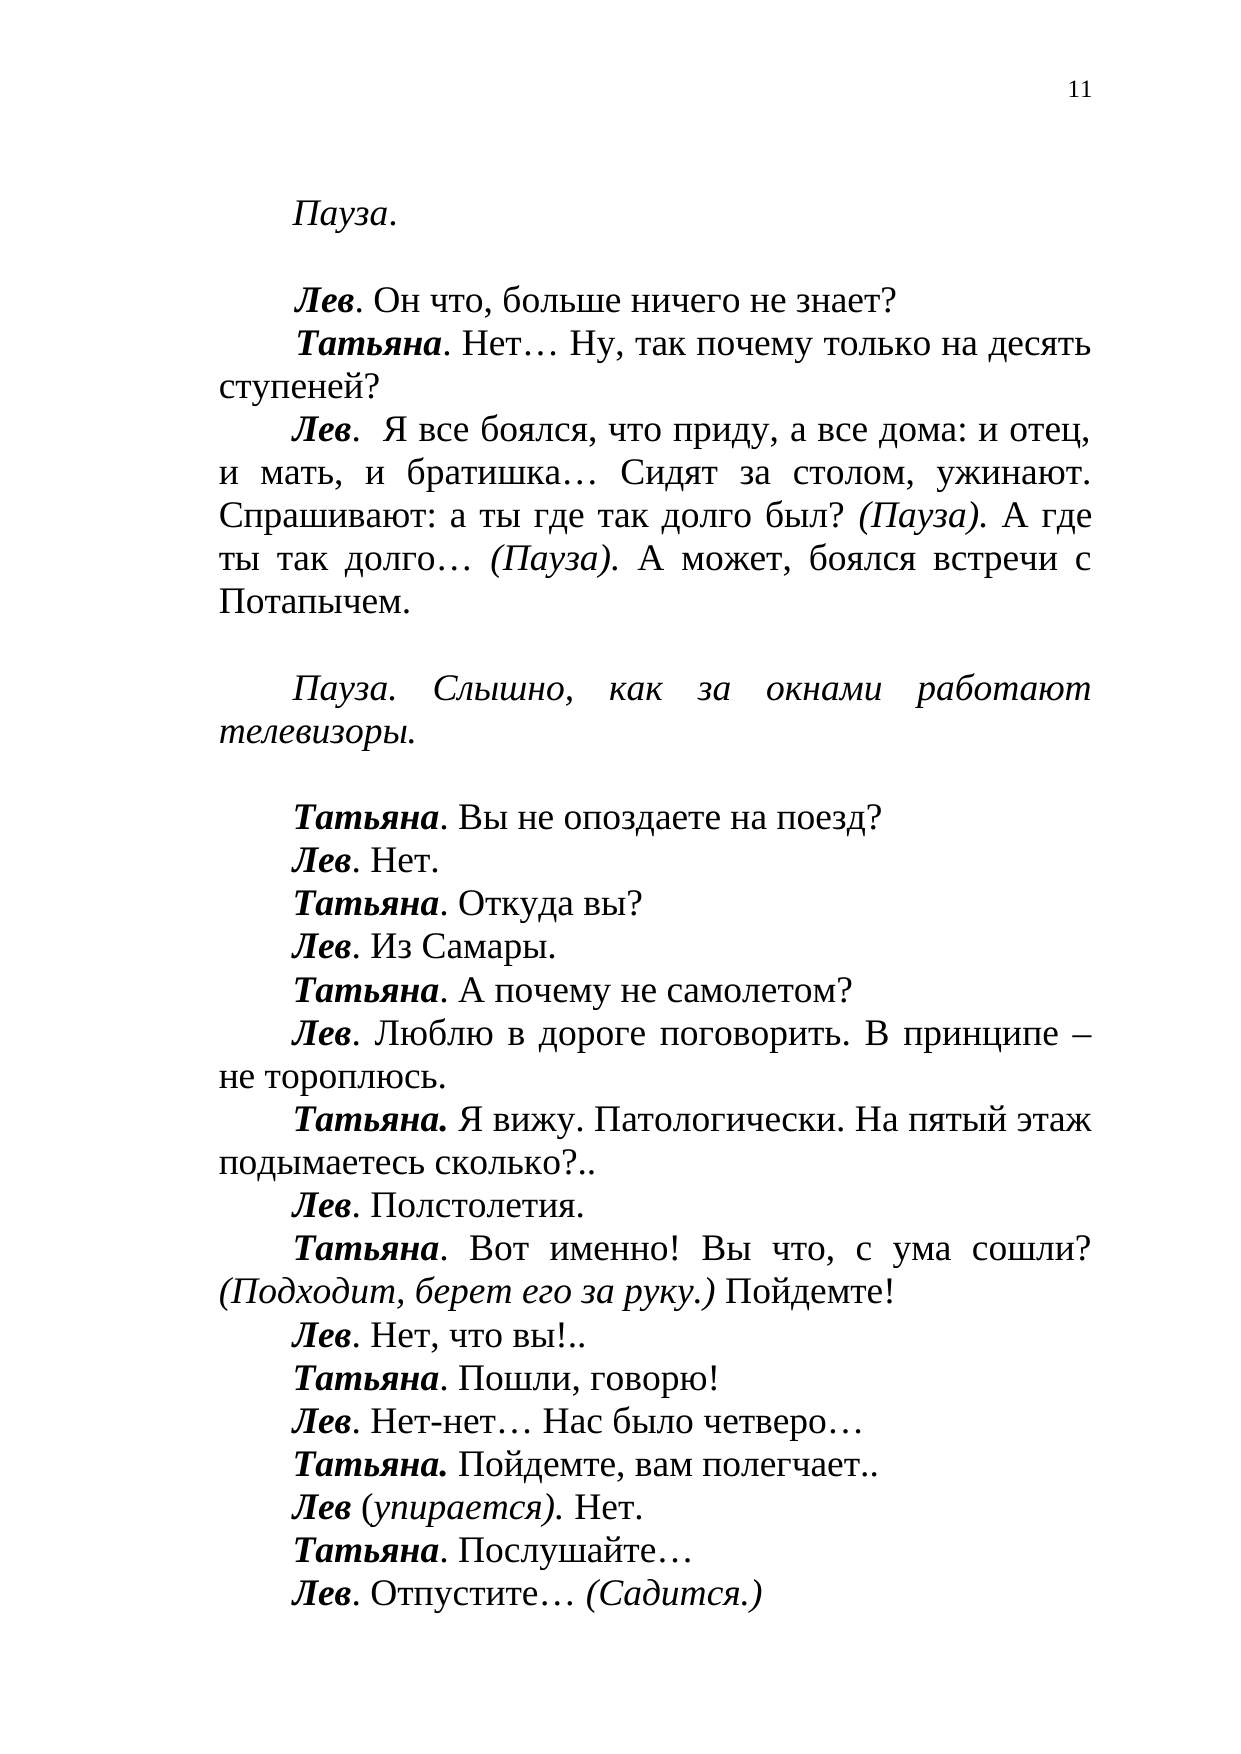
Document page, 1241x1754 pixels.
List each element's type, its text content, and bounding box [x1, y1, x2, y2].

text Лев. Он что, больше ничего не знает? [218, 277, 1093, 320]
text Лев. Нет, что вы!.. [218, 1312, 1093, 1355]
text Лев. Люблю в дороге поговорить. В принципе – не тороплюсь. [218, 1010, 1093, 1096]
text Пауза. Слышно, как за окнами работают телевизоры. [218, 665, 1093, 751]
text Татьяна. Вот именно! Вы что, с ума сошли? (Подходит, берет его за руку.) Пойдемте! [218, 1226, 1093, 1312]
text Татьяна. Пойдемте, вам полегчает.. [218, 1441, 1093, 1484]
text Татьяна. Вы не опоздаете на поезд? [218, 794, 1093, 838]
text Татьяна. Откуда вы? [218, 881, 1093, 924]
text Лев. Из Самары. [218, 924, 1093, 967]
text Лев. Я все боялся, что приду, а все дома: и отец, и мать, и братишка… Сидят за столом, ужинают. Спрашивают: а ты где так долго был? (Пауза). А где ты так долго… (Пауза). А может, боялся встречи с Потапычем. [218, 406, 1093, 622]
text Лев. Нет-нет… Нас было четверо… [218, 1398, 1093, 1441]
text Лев. Нет. [218, 838, 1093, 881]
text Лев. Полстолетия. [218, 1183, 1093, 1226]
text Татьяна. Пошли, говорю! [218, 1355, 1093, 1398]
text Татьяна. А почему не самолетом? [218, 967, 1093, 1010]
text Татьяна. Послушайте… [218, 1528, 1093, 1571]
text Пауза. [218, 191, 1093, 234]
text Татьяна. Я вижу. Патологически. На пятый этаж подымаетесь сколько?.. [218, 1096, 1093, 1183]
text Татьяна. Нет… Ну, так почему только на десять ступеней? [218, 320, 1093, 406]
text Лев. Отпустите… (Садится.) [218, 1571, 1093, 1614]
text Лев (упирается). Нет. [218, 1484, 1093, 1528]
